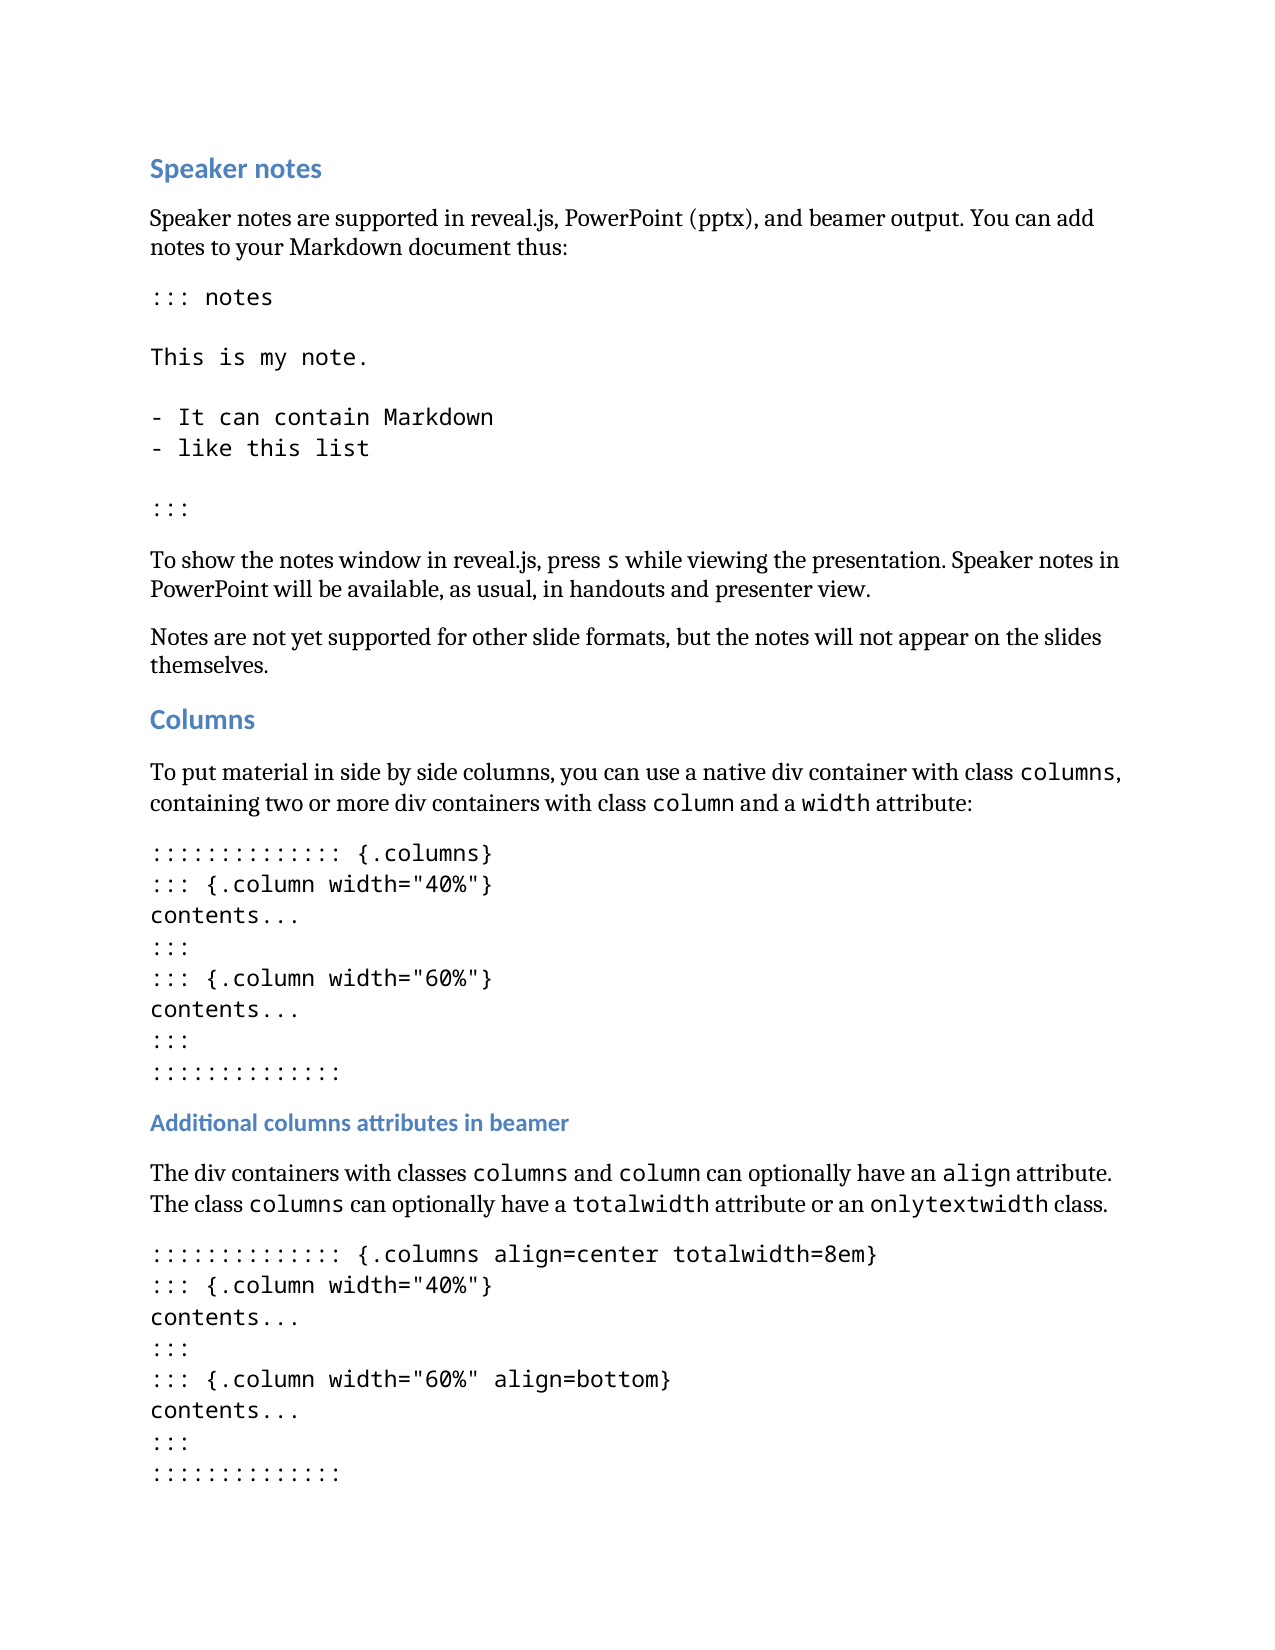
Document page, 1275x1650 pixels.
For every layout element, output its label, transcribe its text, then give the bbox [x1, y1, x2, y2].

text :::::::::::::: {.columns align=center totalwidth=8em} ::: {.column width="40%"} contents... ::: ::: {.column width="60%" align=bottom} contents... ::: :::::::::::::: [150, 1238, 1125, 1488]
text Notes are not yet supported for other slide formats, but the notes will not appear on the slides themselves. [150, 623, 1125, 680]
text Speaker notes are supported in reveal.js, PowerPoint (pptx), and beamer output. You can add notes to your Markdown document thus: [150, 204, 1125, 262]
subtitle Speaker notes [150, 150, 1125, 186]
subtitle Additional columns attributes in beamer [150, 1107, 1125, 1138]
text ::: notes This is my note. - It can contain Markdown - like this list ::: [150, 281, 1125, 523]
text To show the notes window in reveal.js, press s while viewing the presentation. Speaker notes in PowerPoint will be available, as usual, in handouts and presenter view. [150, 544, 1125, 604]
text The div containers with classes columns and column can optionally have an align attribute. The class columns can optionally have a totalwidth attribute or an onlytextwidth class. [150, 1157, 1125, 1219]
text To put material in side by side columns, you can use a native div container with class columns, containing two or more div containers with class column and a width attribute: [150, 755, 1125, 818]
subtitle Columns [150, 701, 1125, 737]
text :::::::::::::: {.columns} ::: {.column width="40%"} contents... ::: ::: {.column width="60%"} contents... ::: :::::::::::::: [150, 837, 1125, 1087]
